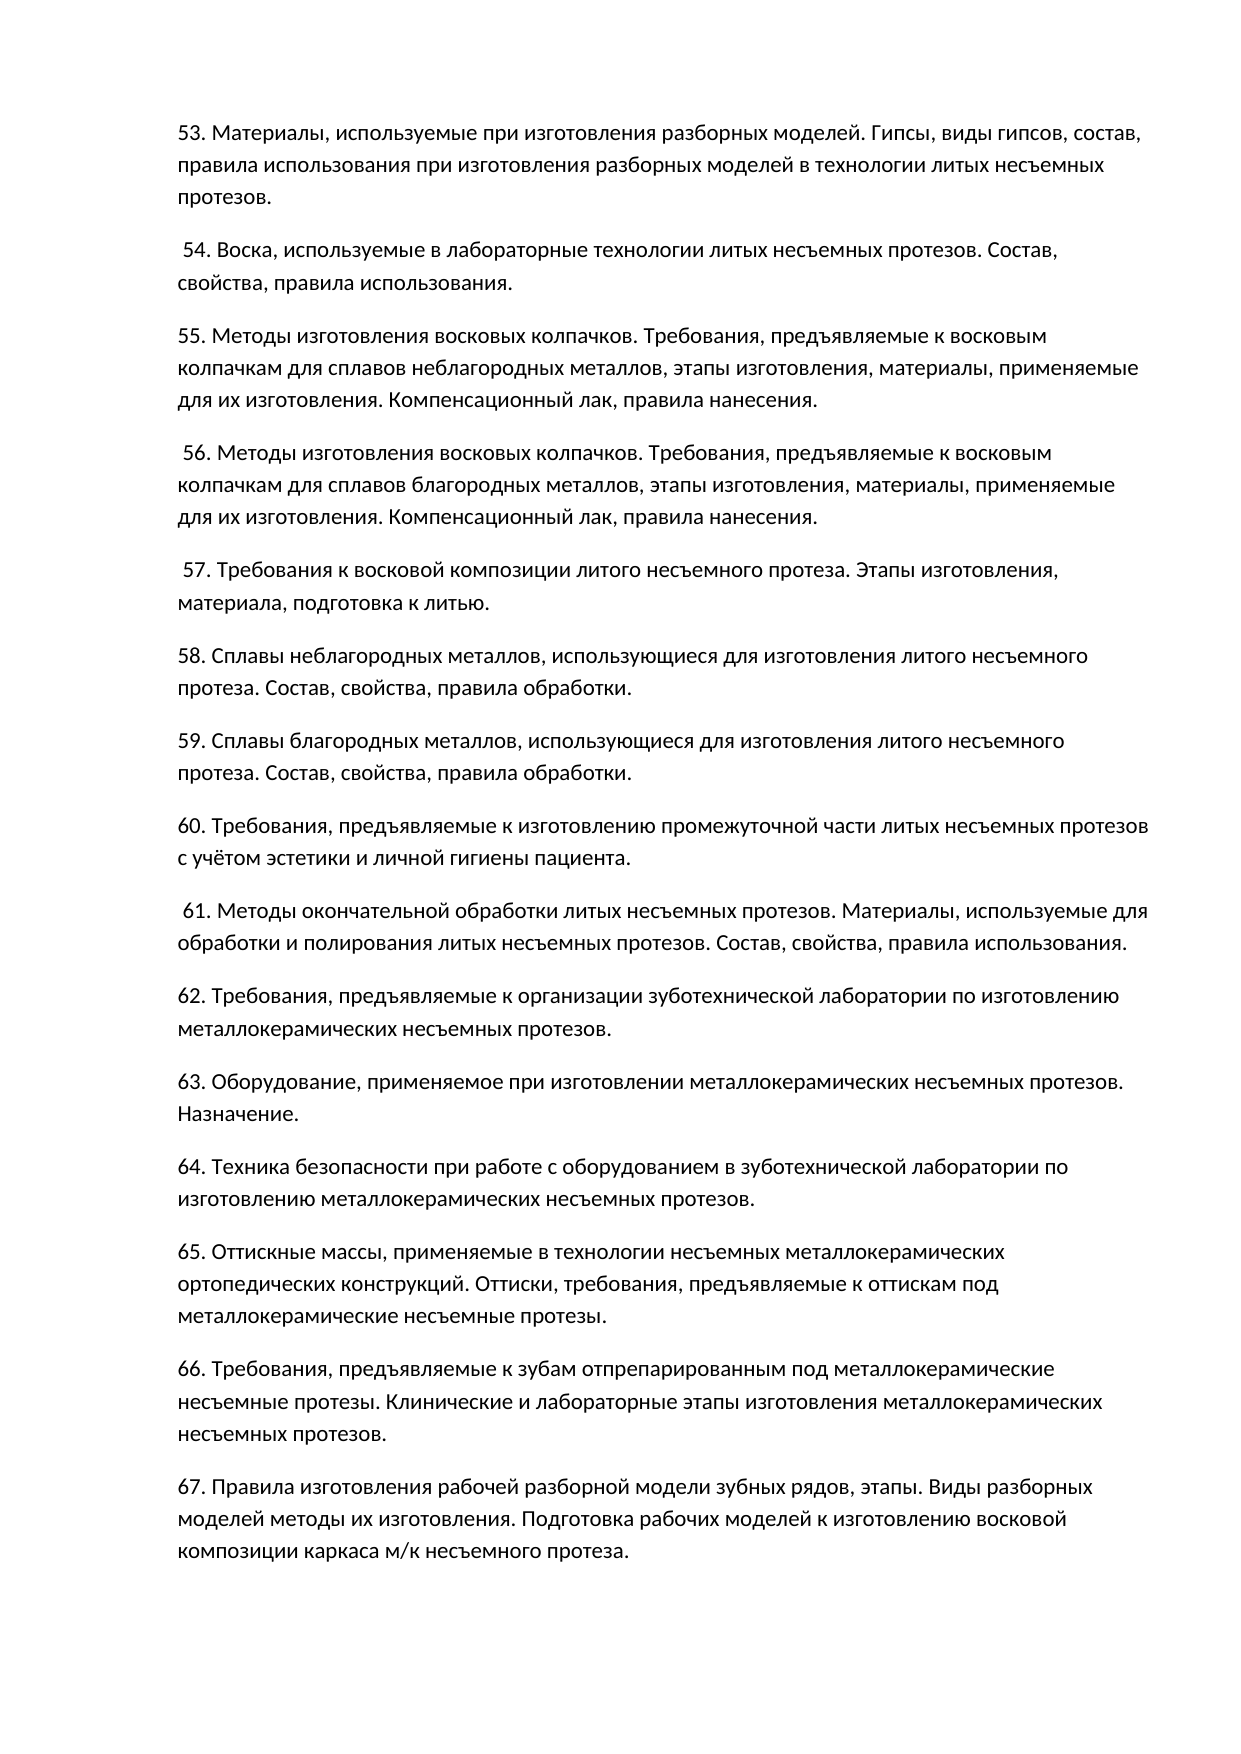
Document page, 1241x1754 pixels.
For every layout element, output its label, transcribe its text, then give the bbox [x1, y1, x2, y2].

text 56. Методы изготовления восковых колпачков. Требования, предъявляемые к восковым колпачкам для сплавов благородных металлов, этапы изготовления, материалы, применяемые для их изготовления. Компенсационный лак, правила нанесения. [177, 438, 1152, 531]
text 67. Правила изготовления рабочей разборной модели зубных рядов, этапы. Виды разборных моделей методы их изготовления. Подготовка рабочих моделей к изготовлению восковой композиции каркаса м/к несъемного протеза. [177, 1472, 1152, 1564]
text 54. Воска, используемые в лабораторные технологии литых несъемных протезов. Состав, свойства, правила использования. [177, 236, 1152, 296]
text 58. Сплавы неблагородных металлов, использующиеся для изготовления литого несъемного протеза. Состав, свойства, правила обработки. [177, 641, 1152, 701]
text 61. Методы окончательной обработки литых несъемных протезов. Материалы, используемые для обработки и полирования литых несъемных протезов. Состав, свойства, правила использования. [177, 896, 1152, 957]
text 62. Требования, предъявляемые к организации зуботехнической лаборатории по изготовлению металлокерамических несъемных протезов. [177, 982, 1152, 1042]
text 63. Оборудование, применяемое при изготовлении металлокерамических несъемных протезов. Назначение. [177, 1067, 1152, 1127]
text 53. Материалы, используемые при изготовления разборных моделей. Гипсы, виды гипсов, состав, правила использования при изготовления разборных моделей в технологии литых несъемных протезов. [177, 118, 1152, 211]
text 66. Требования, предъявляемые к зубам отпрепарированным под металлокерамические несъемные протезы. Клинические и лабораторные этапы изготовления металлокерамических несъемных протезов. [177, 1354, 1152, 1447]
text 59. Сплавы благородных металлов, использующиеся для изготовления литого несъемного протеза. Состав, свойства, правила обработки. [177, 726, 1152, 786]
text 60. Требования, предъявляемые к изготовлению промежуточной части литых несъемных протезов с учётом эстетики и личной гигиены пациента. [177, 811, 1152, 871]
text 65. Оттискные массы, применяемые в технологии несъемных металлокерамических ортопедических конструкций. Оттиски, требования, предъявляемые к оттискам под металлокерамические несъемные протезы. [177, 1237, 1152, 1329]
text 55. Методы изготовления восковых колпачков. Требования, предъявляемые к восковым колпачкам для сплавов неблагородных металлов, этапы изготовления, материалы, применяемые для их изготовления. Компенсационный лак, правила нанесения. [177, 321, 1152, 413]
text 64. Техника безопасности при работе с оборудованием в зуботехнической лаборатории по изготовлению металлокерамических несъемных протезов. [177, 1152, 1152, 1212]
text 57. Требования к восковой композиции литого несъемного протеза. Этапы изготовления, материала, подготовка к литью. [177, 556, 1152, 616]
